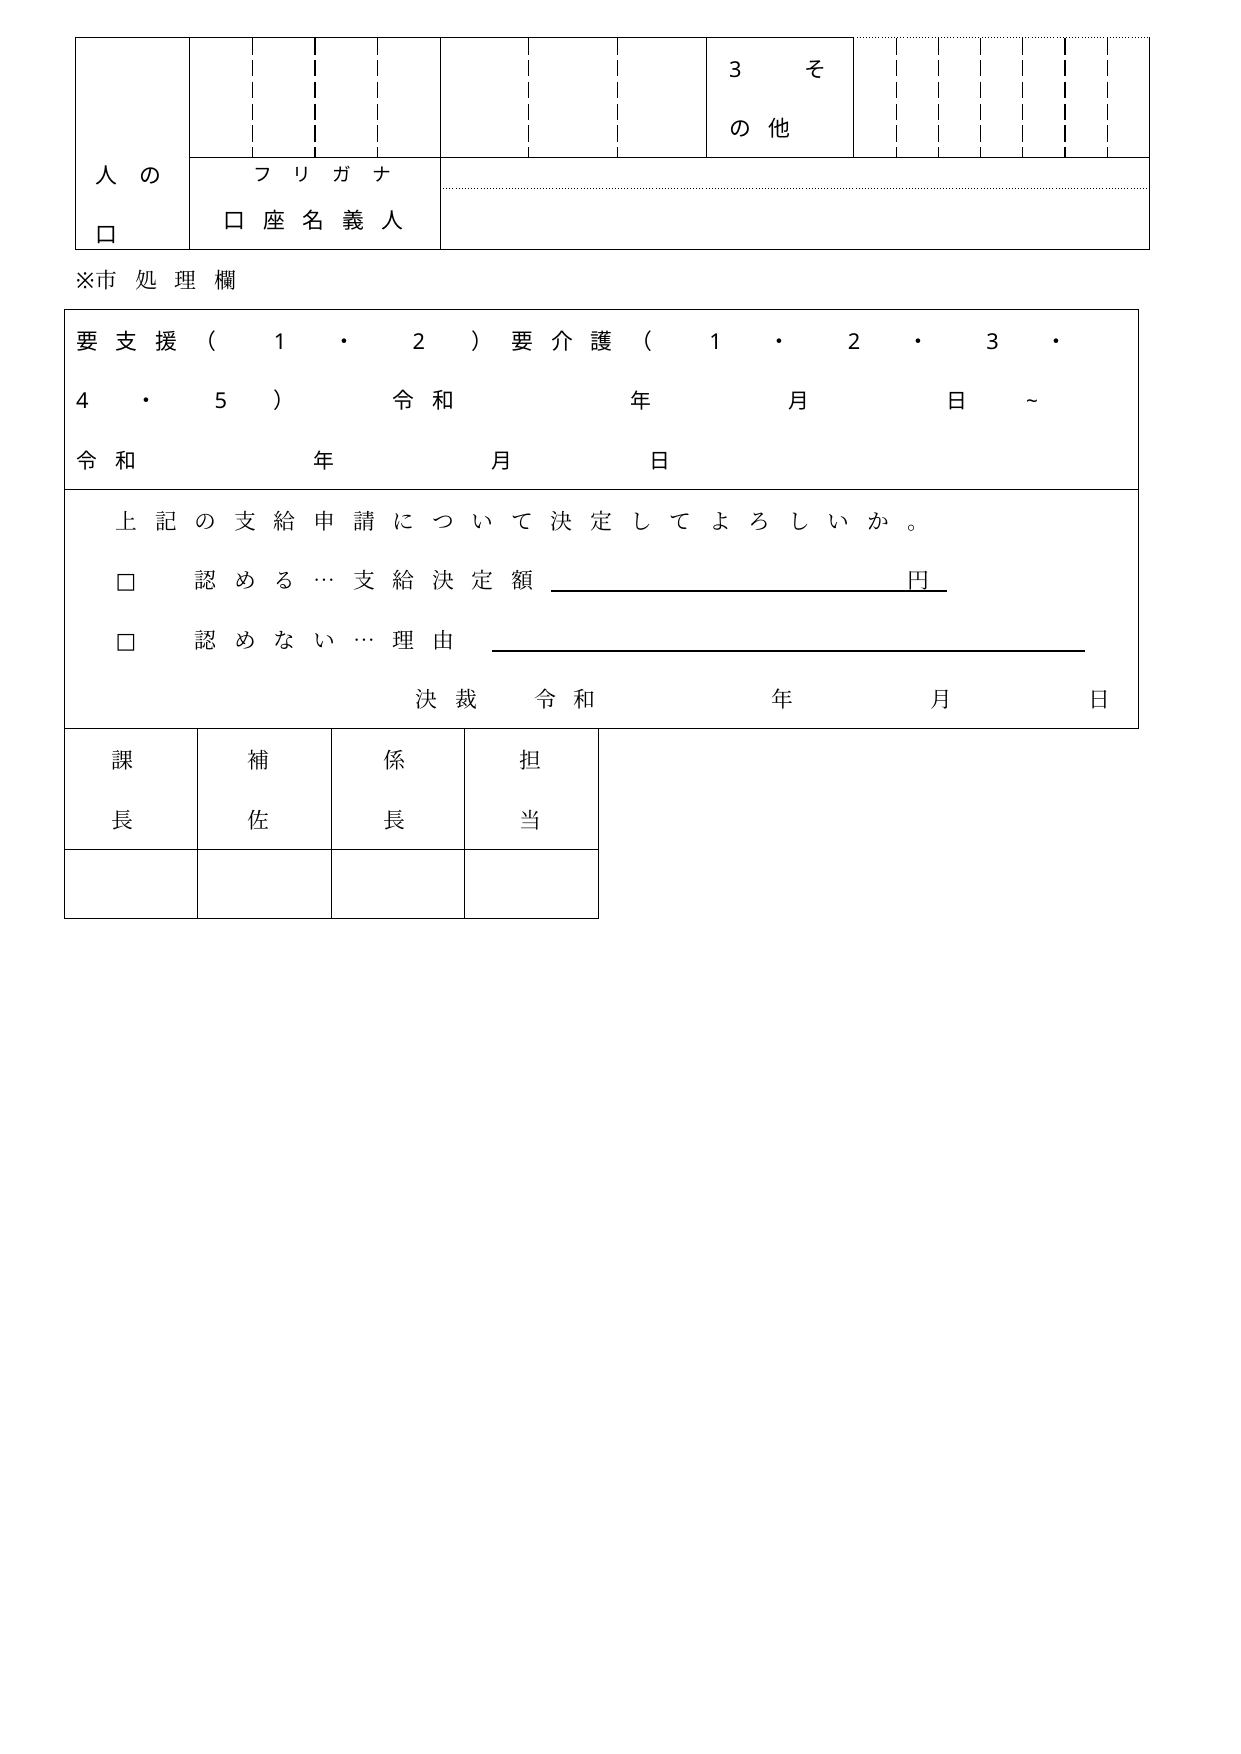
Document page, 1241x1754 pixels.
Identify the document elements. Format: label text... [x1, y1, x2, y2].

table_cell [465, 850, 598, 918]
text ※市処理欄 [76, 249, 1164, 309]
table_cell [441, 38, 529, 157]
table_cell 補 佐 [198, 729, 331, 848]
table_cell 口座名義人 [190, 188, 440, 248]
table_cell [65, 850, 197, 918]
table_cell [378, 38, 440, 157]
table_cell [315, 38, 378, 157]
table_cell [441, 158, 1149, 188]
table_cell [332, 850, 464, 918]
table_cell [529, 38, 618, 157]
table_cell 課 長 [65, 729, 197, 848]
table_cell 上記の支給申請について決定してよろしいか。 □ 認める…支給決定額 円 □ 認めない…理由 決裁 令和 年 月 日 [65, 490, 1138, 728]
table_cell 担 当 [465, 729, 598, 848]
table_cell フ リ ガ ナ [190, 158, 440, 188]
table_cell [618, 38, 706, 157]
table_cell 3 その他 [707, 38, 853, 157]
table_cell [252, 38, 315, 157]
table_cell 係 長 [332, 729, 464, 848]
table_cell [198, 850, 331, 918]
table_cell [441, 188, 1149, 248]
table_cell [190, 38, 252, 157]
table_header 要支援（ 1 ・ 2 ）要介護（ 1 ・ 2 ・ 3 ・ 4 ・ 5 ） 令和 年 月 日 ~ 令和 年 月 日 [65, 310, 1138, 489]
